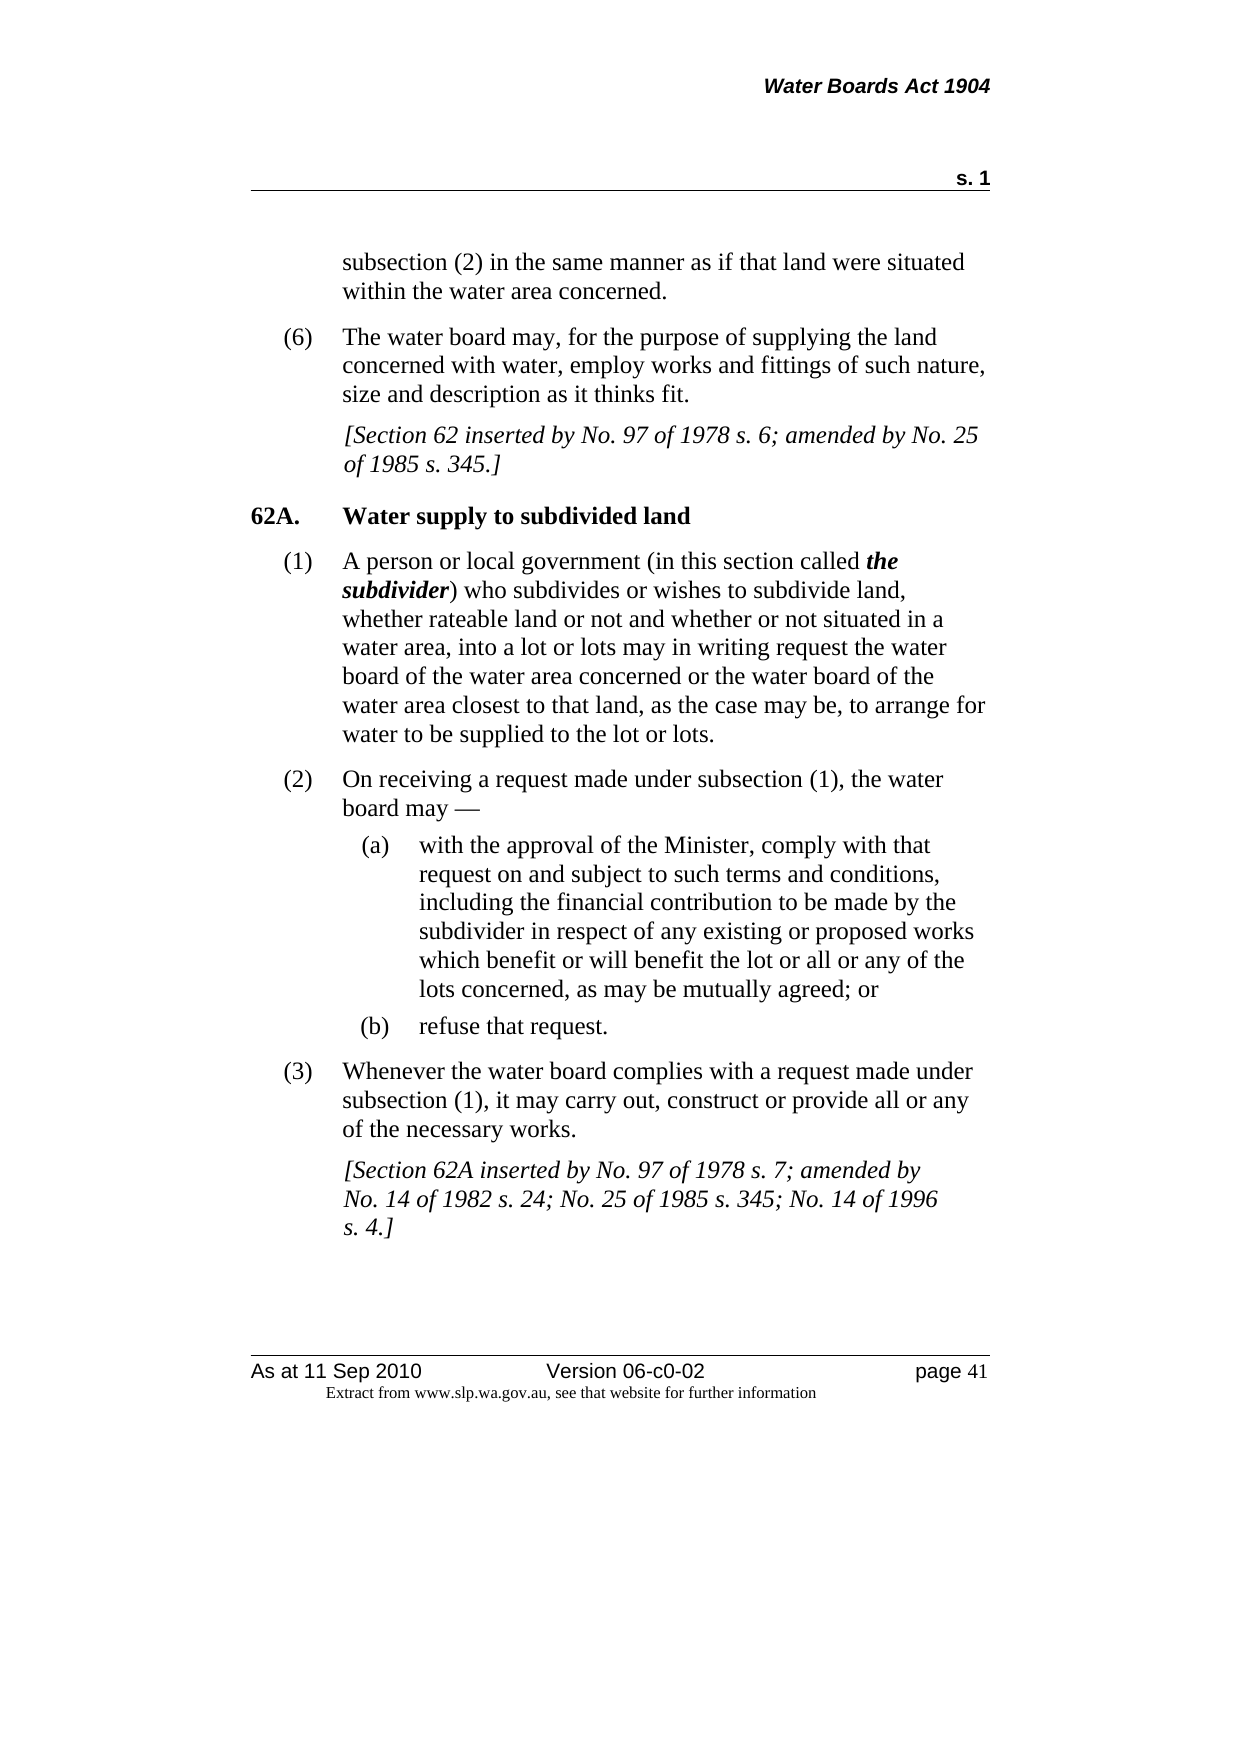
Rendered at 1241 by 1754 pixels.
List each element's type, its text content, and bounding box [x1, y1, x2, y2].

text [251, 247, 990, 305]
text [Section 62 inserted by No. 97 of 1978 s. 6; amended by No. 25 of 1985 s. 345.] [251, 420, 990, 478]
text (a) with the approval of the Minister, comply with that request on and subject to such terms and conditions, including the financial contribution to be made by the subdivider in respect of any existing or proposed works which benefit or will benefit the lot or all or any of the lots concerned, as may be mutually agreed; or [251, 830, 990, 1002]
text (b) refuse that request. [251, 1011, 990, 1039]
text [Section 62A inserted by No. 97 of 1978 s. 7; amended by No. 14 of 1982 s. 24; No. 25 of 1985 s. 345; No. 14 of 1996 s. 4.] [251, 1155, 990, 1241]
text (3) Whenever the water board complies with a request made under subsection (1), it may carry out, construct or provide all or any of the necessary works. [251, 1056, 990, 1142]
text (2) On receiving a request made under subsection (1), the water board may — [251, 764, 990, 822]
text (6) The water board may, for the purpose of supplying the land concerned with water, employ works and fittings of such nature, size and description as it thinks fit. [251, 322, 990, 408]
subtitle 62A. Water supply to subdivided land [251, 501, 990, 529]
text (1) A person or local government (in this section called the subdivider) who subdivides or wishes to subdivide land, whether rateable land or not and whether or not situated in a water area, into a lot or lots may in writing request the water board of the water area concerned or the water board of the water area closest to that land, as the case may be, to arrange for water to be supplied to the lot or lots. [251, 546, 990, 747]
